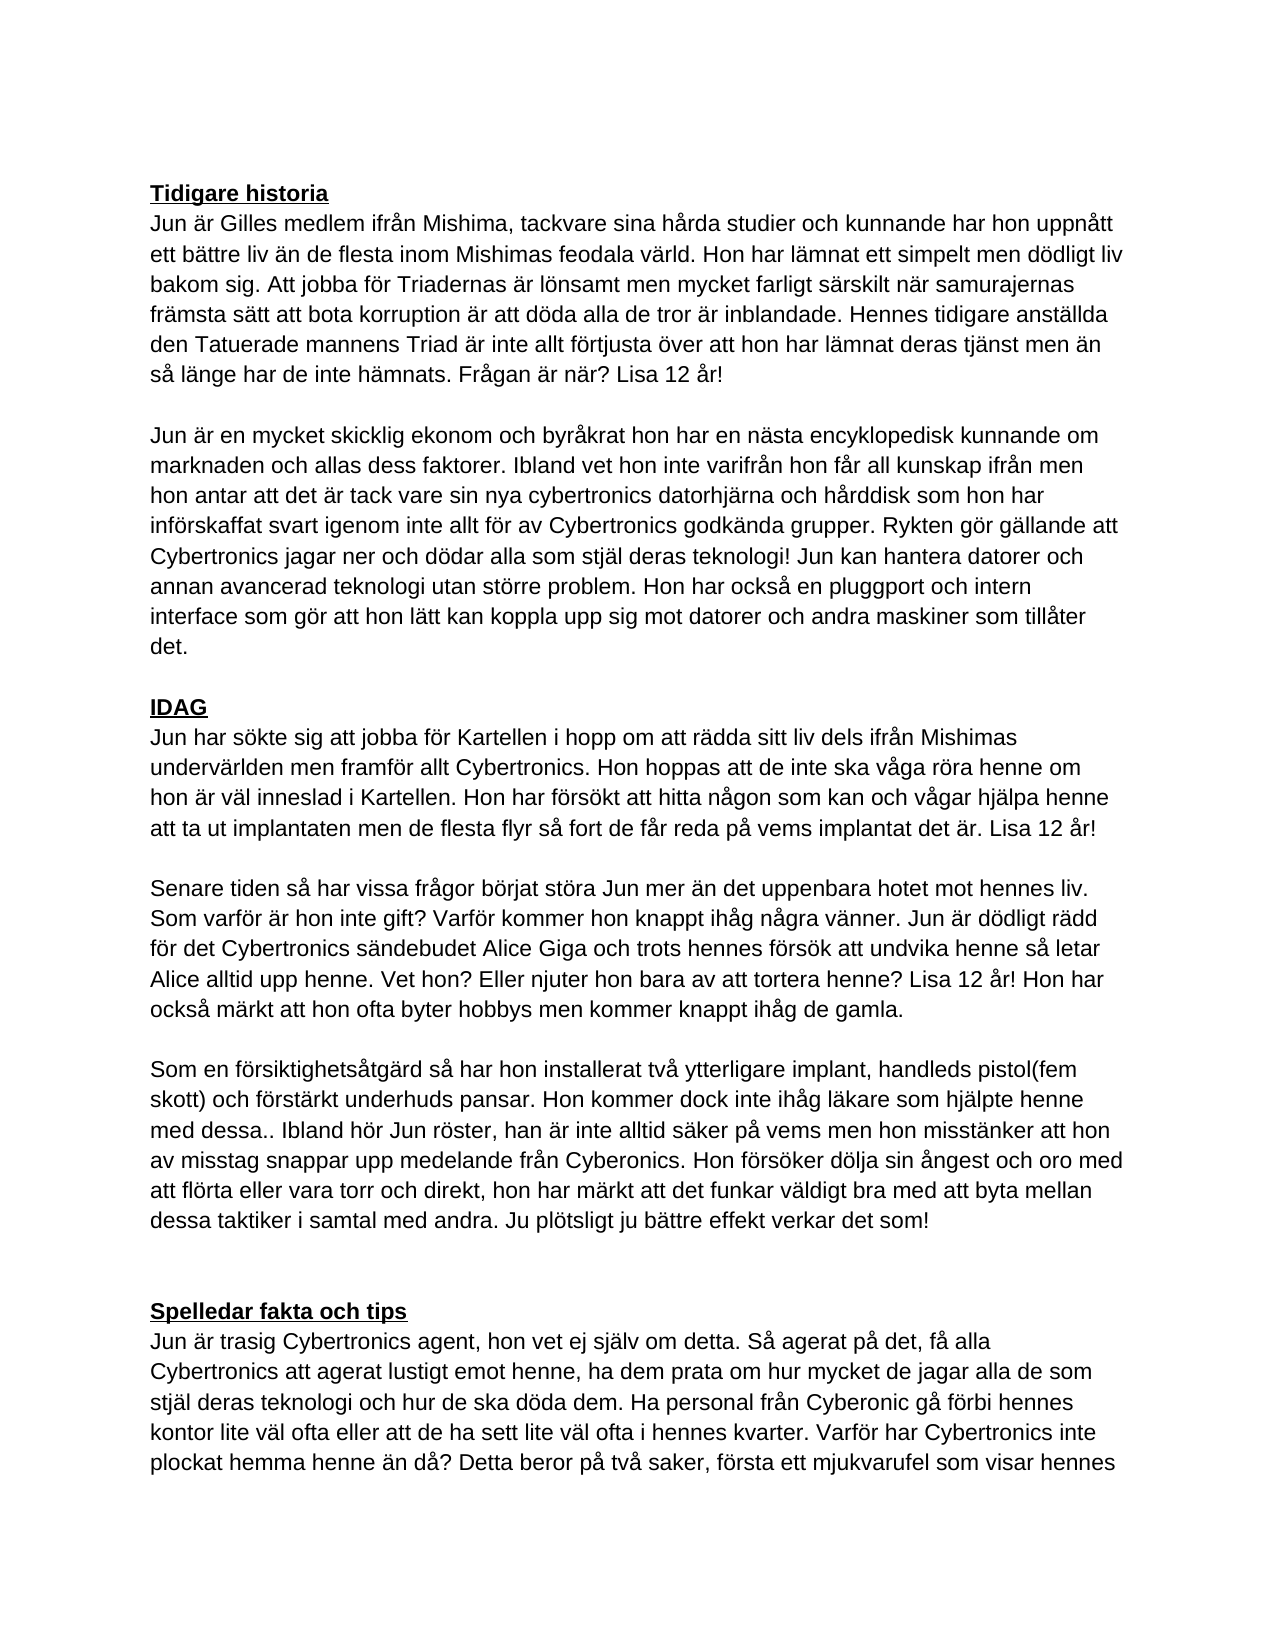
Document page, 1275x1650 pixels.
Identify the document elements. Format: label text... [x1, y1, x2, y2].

text Senare tiden så har vissa frågor börjat störa Jun mer än det uppenbara hotet mot hennes liv. Som varför är hon inte gift? Varför kommer hon knappt ihåg några vänner. Jun är dödligt rädd för det Cybertronics sändebudet Alice Giga och trots hennes försök att undvika henne så letar Alice alltid upp henne. Vet hon? Eller njuter hon bara av att tortera henne? Lisa 12 år! Hon har också märkt att hon ofta byter hobbys men kommer knappt ihåg de gamla. [150, 875, 1125, 1022]
text IDAG [150, 694, 1125, 720]
text Jun är en mycket skicklig ekonom och byråkrat hon har en nästa encyklopedisk kunnande om marknaden och allas dess faktorer. Ibland vet hon inte varifrån hon får all kunskap ifrån men hon antar att det är tack vare sin nya cybertronics datorhjärna och hårddisk som hon har införskaffat svart igenom inte allt för av Cybertronics godkända grupper. Rykten gör gällande att Cybertronics jagar ner och dödar alla som stjäl deras teknologi! Jun kan hantera datorer och annan avancerad teknologi utan större problem. Hon har också en pluggport och intern interface som gör att hon lätt kan koppla upp sig mot datorer och andra maskiner som tillåter det. [150, 422, 1125, 660]
text Spelledar fakta och tips [150, 1298, 1125, 1324]
text Jun har sökte sig att jobba för Kartellen i hopp om att rädda sitt liv dels ifrån Mishimas undervärlden men framför allt Cybertronics. Hon hoppas att de inte ska våga röra henne om hon är väl inneslad i Kartellen. Hon har försökt att hitta någon som kan och vågar hjälpa henne att ta ut implantaten men de flesta flyr så fort de får reda på vems implantat det är. Lisa 12 år! [150, 724, 1125, 841]
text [150, 1328, 1125, 1475]
text Jun är Gilles medlem ifrån Mishima, tackvare sina hårda studier och kunnande har hon uppnått ett bättre liv än de flesta inom Mishimas feodala värld. Hon har lämnat ett simpelt men dödligt liv bakom sig. Att jobba för Triadernas är lönsamt men mycket farligt särskilt när samurajernas främsta sätt att bota korruption är att döda alla de tror är inblandade. Hennes tidigare anställda den Tatuerade mannens Triad är inte allt förtjusta över att hon har lämnat deras tjänst men än så länge har de inte hämnats. Frågan är när? Lisa 12 år! [150, 210, 1125, 388]
text Som en försiktighetsåtgärd så har hon installerat två ytterligare implant, handleds pistol(fem skott) och förstärkt underhuds pansar. Hon kommer dock inte ihåg läkare som hjälpte henne med dessa.. Ibland hör Jun röster, han är inte alltid säker på vems men hon misstänker att hon av misstag snappar upp medelande från Cyberonics. Hon försöker dölja sin ångest och oro med att flörta eller vara torr och direkt, hon har märkt att det funkar väldigt bra med att byta mellan dessa taktiker i samtal med andra. Ju plötsligt ju bättre effekt verkar det som! [150, 1056, 1125, 1234]
text Tidigare historia [150, 180, 1125, 207]
